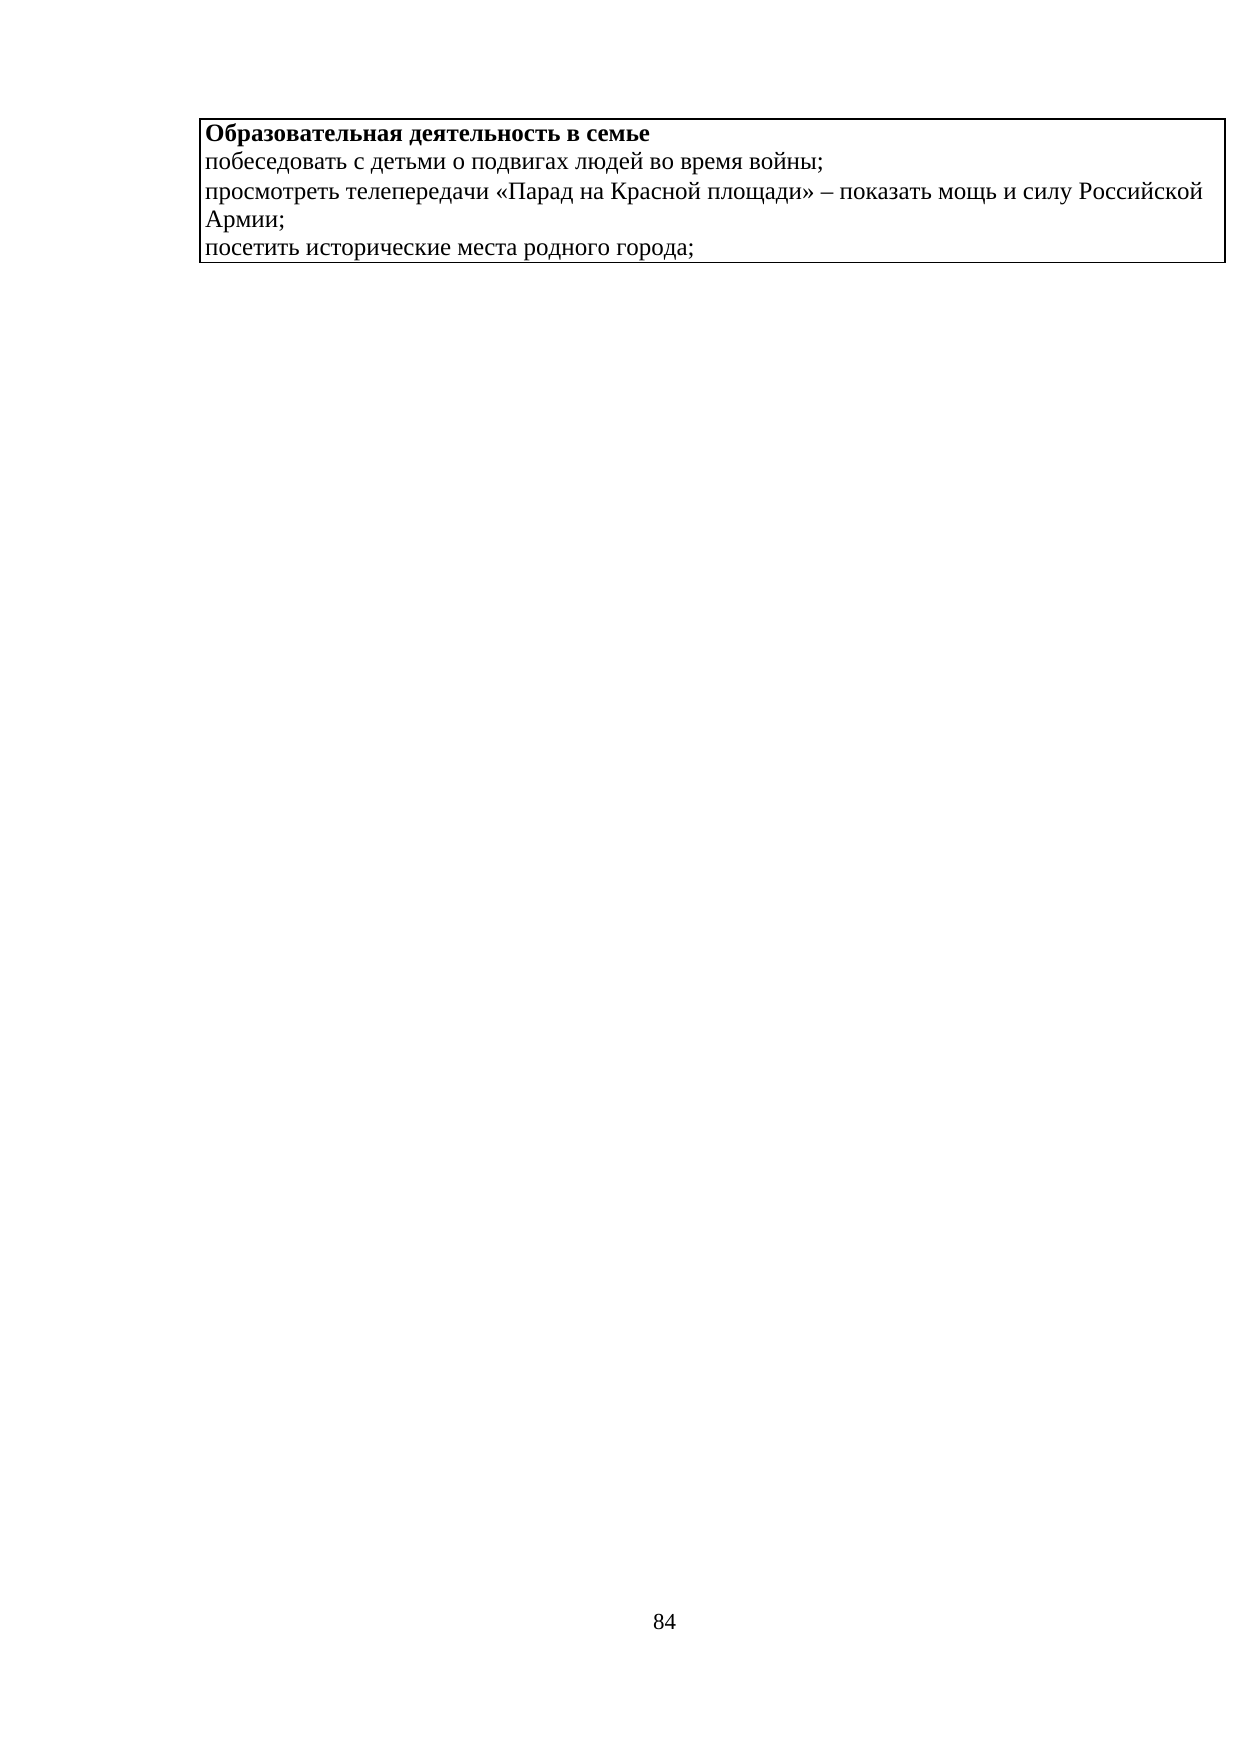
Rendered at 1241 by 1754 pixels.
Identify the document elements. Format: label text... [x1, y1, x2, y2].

table_cell Образовательная деятельность в семье побеседовать с детьми о подвигах людей во время войны; просмотреть телепередачи «Парад на Красной площади» – показать мощь и силу Российской Армии; посетить исторические места родного города; [201, 120, 1224, 262]
